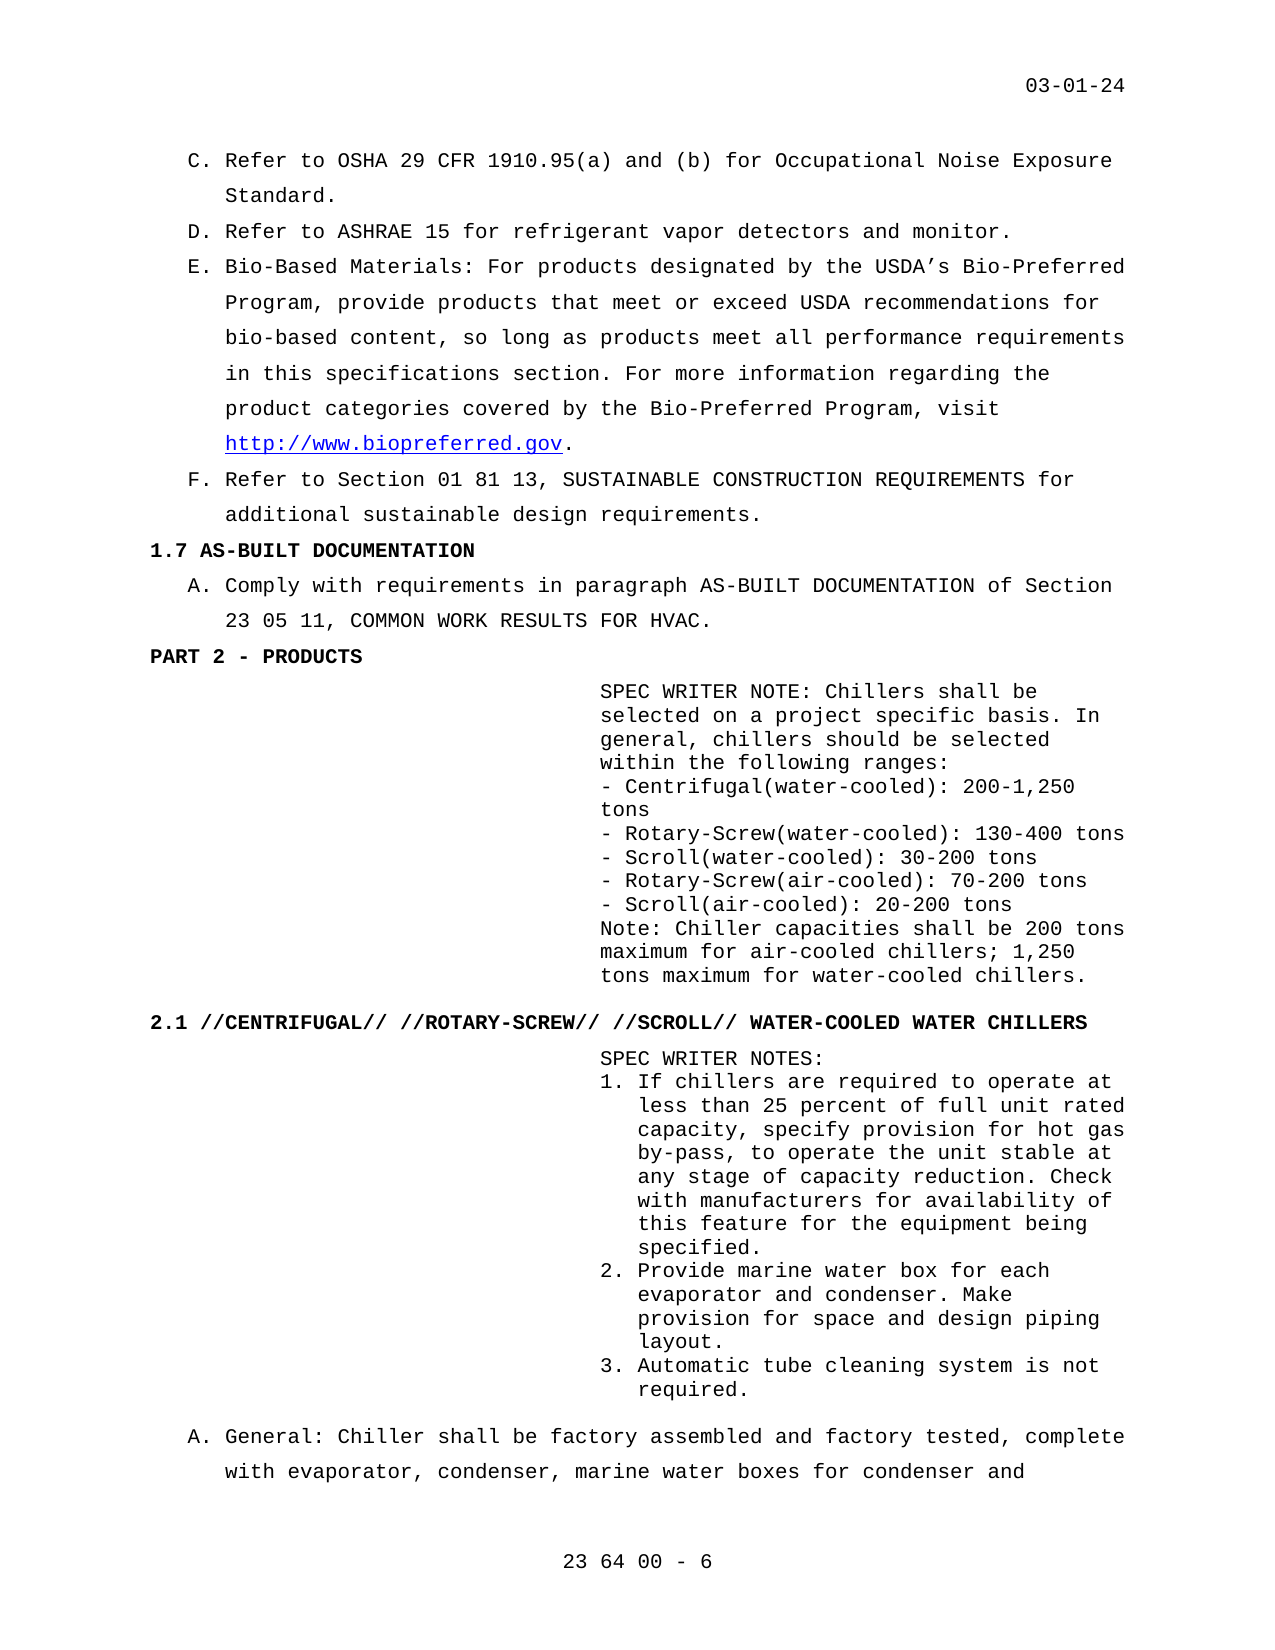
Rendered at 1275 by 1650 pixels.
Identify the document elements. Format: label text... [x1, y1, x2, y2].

text 1. If chillers are required to operate at less than 25 percent of full unit rated capacity, specify provision for hot gas by-pass, to operate the unit stable at any stage of capacity reduction. Check with manufacturers for availability of this feature for the equipment being specified. [600, 1071, 1125, 1261]
text 1.7 AS-BUILT DOCUMENTATION [150, 539, 1125, 563]
text 3. Automatic tube cleaning system is not required. [600, 1355, 1125, 1402]
text SPEC WRITER NOTE: Chillers shall be selected on a project specific basis. In general, chillers should be selected within the following ranges: [600, 681, 1125, 776]
text D. Refer to ASHRAE 15 for refrigerant vapor detectors and monitor. [187, 221, 1125, 244]
text F. Refer to Section 01 81 13, SUSTAINABLE CONSTRUCTION REQUIREMENTS for additional sustainable design requirements. [187, 469, 1125, 528]
text 2.1 //CENTRIFUGAL// //ROTARY-SCREW// //SCROLL// WATER-COOLED WATER CHILLERS [150, 1012, 1125, 1036]
text - Rotary-Screw(water-cooled): 130-400 tons [600, 823, 1125, 847]
text C. Refer to OSHA 29 CFR 1910.95(a) and (b) for Occupational Noise Exposure Standard. [187, 150, 1125, 209]
text - Scroll(air-cooled): 20-200 tons [600, 894, 1125, 918]
text Note: Chiller capacities shall be 200 tons maximum for air-cooled chillers; 1,250 tons maximum for water-cooled chillers. [600, 918, 1125, 989]
text 2. Provide marine water box for each evaporator and condenser. Make provision for space and design piping layout. [600, 1261, 1125, 1355]
text E. Bio-Based Materials: For products designated by the USDA’s Bio-Preferred Program, provide products that meet or exceed USDA recommendations for bio-based content, so long as products meet all performance requirements in this specifications section. For more information regarding the product categories covered by the Bio-Preferred Program, visit http://www.biopreferred.gov. [187, 256, 1125, 457]
text - Scroll(water-cooled): 30-200 tons [600, 847, 1125, 870]
text - Centrifugal(water-cooled): 200-1,250 tons [600, 776, 1125, 823]
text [187, 1426, 1125, 1485]
text SPEC WRITER NOTES: [600, 1048, 1125, 1071]
text PART 2 - PRODUCTS [150, 646, 1125, 669]
text A. Comply with requirements in paragraph AS-BUILT DOCUMENTATION of Section 23 05 11, COMMON WORK RESULTS FOR HVAC. [187, 575, 1125, 634]
text - Rotary-Screw(air-cooled): 70-200 tons [600, 870, 1125, 894]
